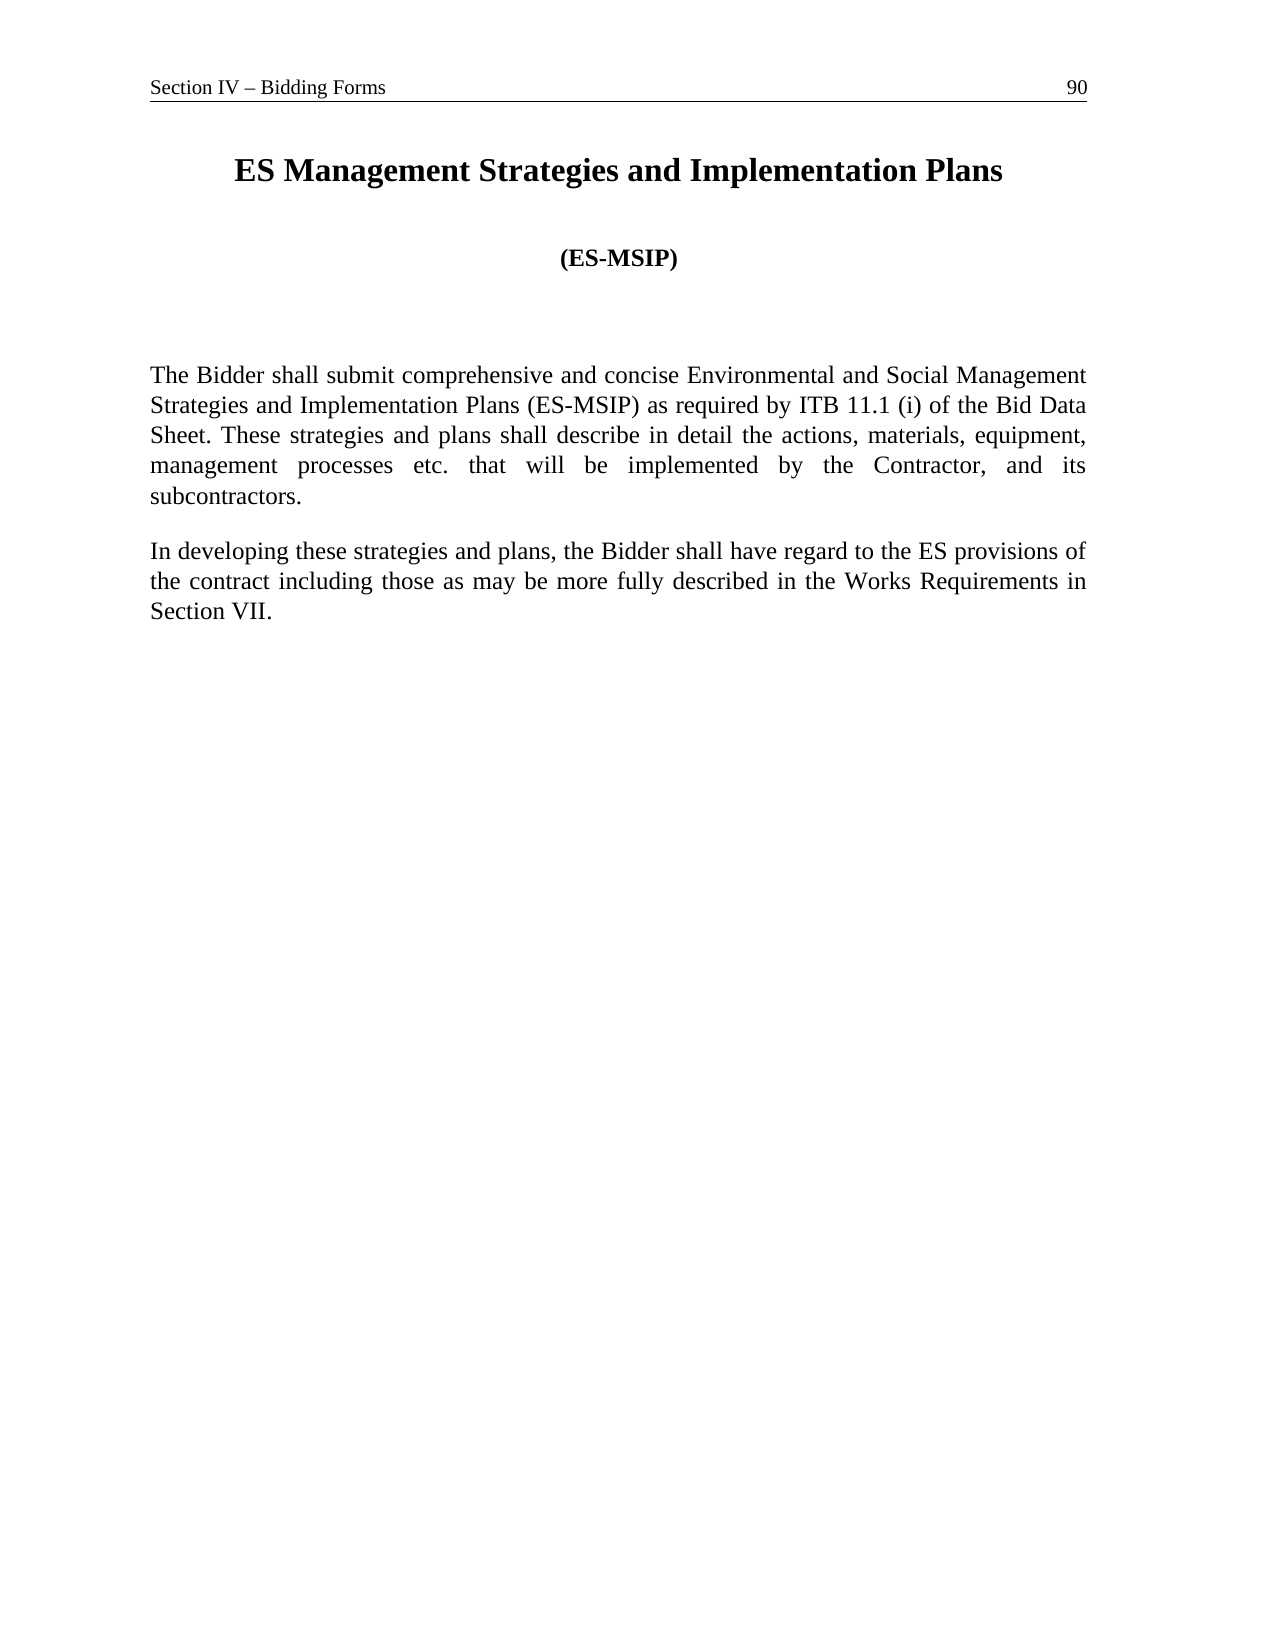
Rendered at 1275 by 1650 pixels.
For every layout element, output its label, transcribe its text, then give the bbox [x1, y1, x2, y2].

subtitle ES Management Strategies and Implementation Plans [150, 150, 1087, 188]
text In developing these strategies and plans, the Bidder shall have regard to the ES provisions of the contract including those as may be more fully described in the Works Requirements in Section VII. [150, 536, 1087, 625]
text The Bidder shall submit comprehensive and concise Environmental and Social Management Strategies and Implementation Plans (ES-MSIP) as required by ITB 11.1 (i) of the Bid Data Sheet. These strategies and plans shall describe in detail the actions, materials, equipment, management processes etc. that will be implemented by the Contractor, and its subcontractors. [150, 360, 1087, 509]
subtitle (ES-MSIP) [150, 243, 1087, 271]
